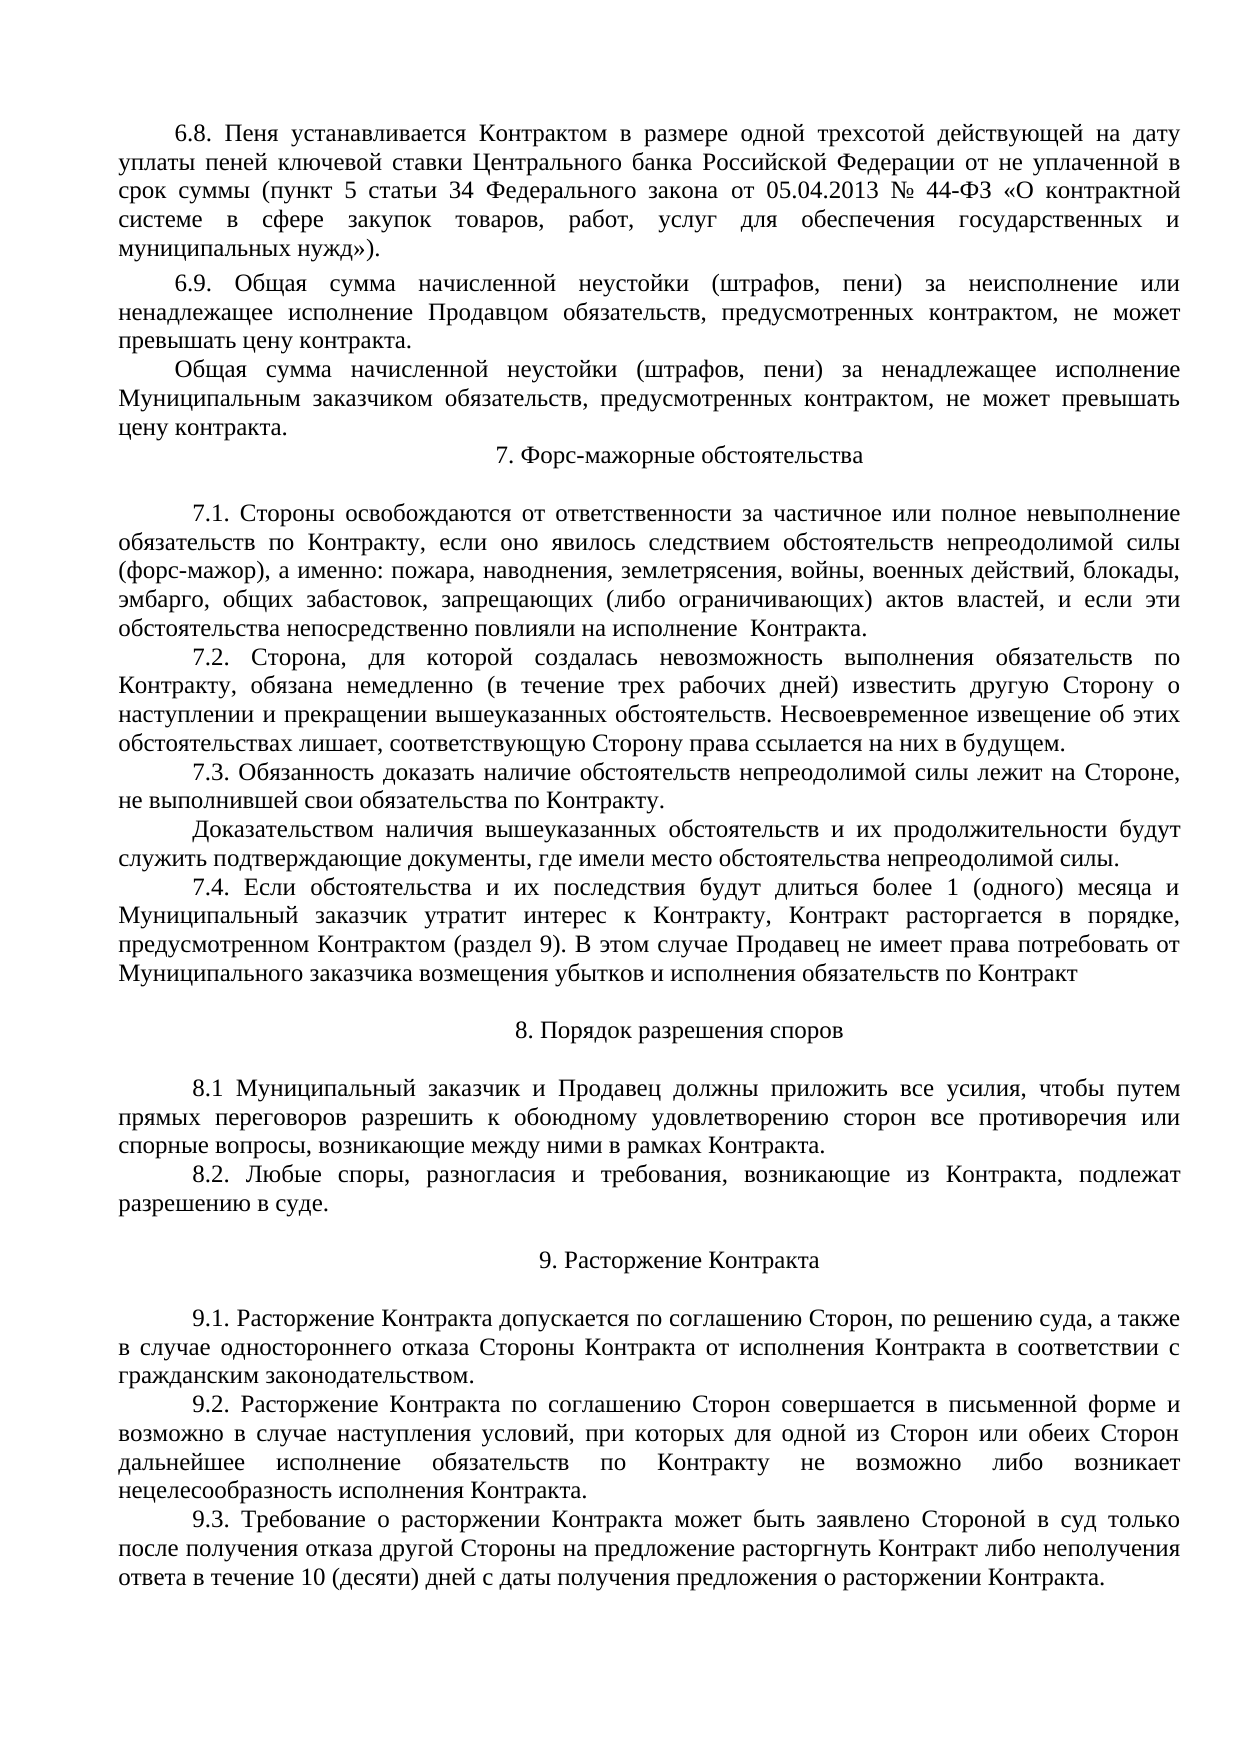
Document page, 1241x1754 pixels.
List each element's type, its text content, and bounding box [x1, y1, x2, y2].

text Доказательством наличия вышеуказанных обстоятельств и их продолжительности будут служить подтверждающие документы, где имели место обстоятельства непреодолимой силы. [118, 814, 1181, 872]
text 8.1 Муниципальный заказчик и Продавец должны приложить все усилия, чтобы путем прямых переговоров разрешить к обоюдному удовлетворению сторон все противоречия или спорные вопросы, возникающие между ними в рамках Контракта. [118, 1073, 1181, 1159]
text 9.1. Расторжение Контракта допускается по соглашению Сторон, по решению суда, а также в случае одностороннего отказа Стороны Контракта от исполнения Контракта в соответствии с гражданским законодательством. [118, 1303, 1181, 1389]
text 7.3. Обязанность доказать наличие обстоятельств непреодолимой силы лежит на Стороне, не выполнившей свои обязательства по Контракту. [118, 757, 1181, 814]
text 7.4. Если обстоятельства и их последствия будут длиться более 1 (одного) месяца и Муниципальный заказчик утратит интерес к Контракту, Контракт расторгается в порядке, предусмотренном Контрактом (раздел 9). В этом случае Продавец не имеет права потребовать от Муниципального заказчика возмещения убытков и исполнения обязательств по Контракт [118, 872, 1181, 987]
text 7.1. Стороны освобождаются от ответственности за частичное или полное невыполнение обязательств по Контракту, если оно явилось следствием обстоятельств непреодолимой силы (форс-мажор), а именно: пожара, наводнения, землетрясения, войны, военных действий, блокады, эмбарго, общих забастовок, запрещающих (либо ограничивающих) актов властей, и если эти обстоятельства непосредственно повлияли на исполнение Контракта. [118, 498, 1181, 642]
text 6.9. Общая сумма начисленной неустойки (штрафов, пени) за неисполнение или ненадлежащее исполнение Продавцом обязательств, предусмотренных контрактом, не может превышать цену контракта. [118, 268, 1181, 354]
text 8. Порядок разрешения споров [118, 1016, 1181, 1044]
text 9. Расторжение Контракта [118, 1246, 1181, 1274]
text 6.8. Пеня устанавливается Контрактом в размере одной трехсотой действующей на дату уплаты пеней ключевой ставки Центрального банка Российской Федерации от не уплаченной в срок суммы (пункт 5 статьи 34 Федерального закона от 05.04.2013 № 44-ФЗ «О контрактной системе в сфере закупок товаров, работ, услуг для обеспечения государственных и муниципальных нужд»). [118, 118, 1181, 262]
text 7. Форс-мажорные обстоятельства [118, 441, 1181, 469]
text Общая сумма начисленной неустойки (штрафов, пени) за ненадлежащее исполнение Муниципальным заказчиком обязательств, предусмотренных контрактом, не может превышать цену контракта. [118, 354, 1181, 441]
text 9.3. Требование о расторжении Контракта может быть заявлено Стороной в суд только после получения отказа другой Стороны на предложение расторгнуть Контракт либо неполучения ответа в течение 10 (десяти) дней с даты получения предложения о расторжении Контракта. [118, 1504, 1181, 1591]
text 8.2. Любые споры, разногласия и требования, возникающие из Контракта, подлежат разрешению в суде. [118, 1159, 1181, 1217]
text 9.2. Расторжение Контракта по соглашению Сторон совершается в письменной форме и возможно в случае наступления условий, при которых для одной из Сторон или обеих Сторон дальнейшее исполнение обязательств по Контракту не возможно либо возникает нецелесообразность исполнения Контракта. [118, 1389, 1181, 1504]
text 7.2. Сторона, для которой создалась невозможность выполнения обязательств по Контракту, обязана немедленно (в течение трех рабочих дней) известить другую Сторону о наступлении и прекращении вышеуказанных обстоятельств. Несвоевременное извещение об этих обстоятельствах лишает, соответствующую Сторону права ссылается на них в будущем. [118, 642, 1181, 757]
